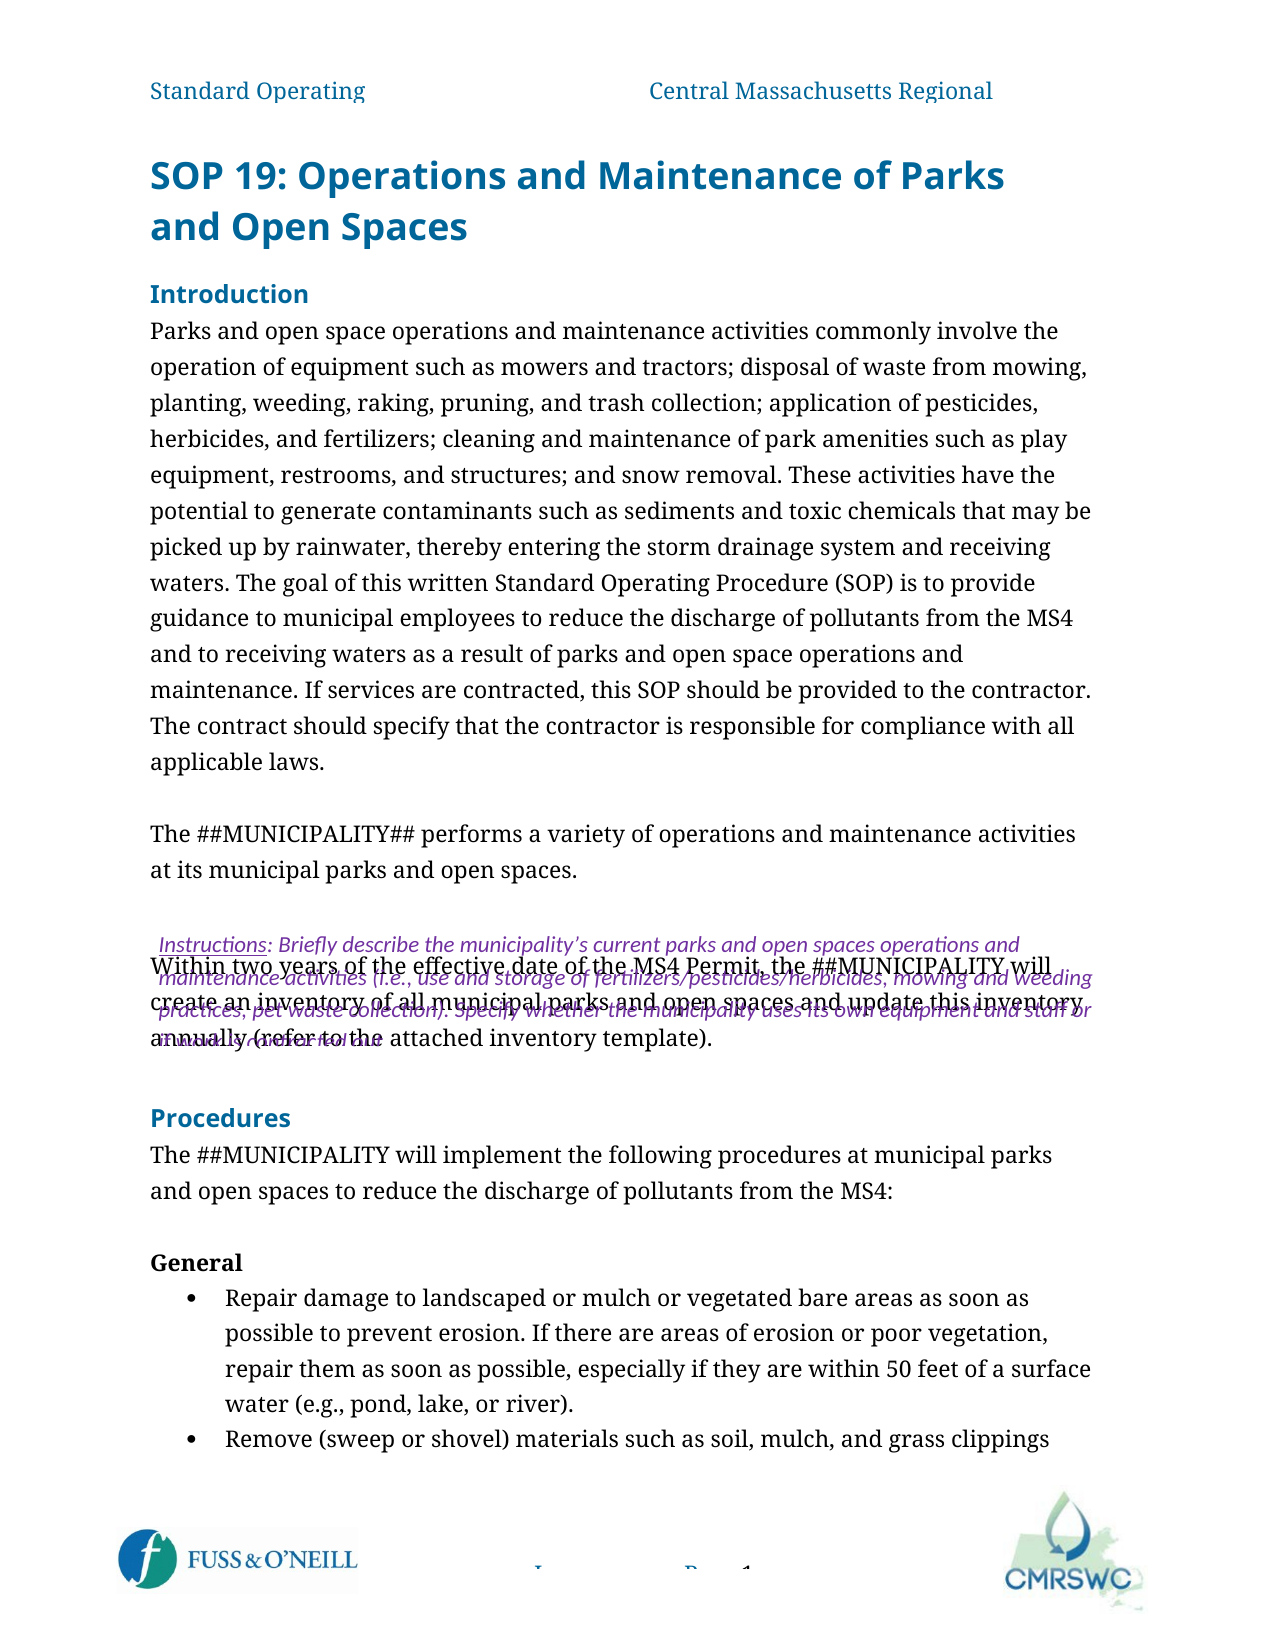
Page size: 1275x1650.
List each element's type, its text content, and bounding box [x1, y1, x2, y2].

list Repair damage to landscaped or mulch or vegetated bare areas as soon as possible to prevent erosion. If there are areas of erosion or poor vegetation, repair them as soon as possible, especially if they are within 50 feet of a surface water (e.g., pond, lake, or river). [187, 1282, 1117, 1419]
text Within two years of the effective date of the MS4 Permit, the ##MUNICIPALITY will create an inventory of all municipal parks and open spaces and update this inventory annually (refer to the attached inventory template). [150, 950, 1105, 1053]
list Remove (sweep or shovel) materials such as soil, mulch, and grass clippings from parking lots, streets, curbs, gutters, sidewalks, and drainage-ways. [187, 1423, 1061, 1454]
text SOP 19: Operations and Maintenance of Parks and Open Spaces [150, 149, 1068, 252]
text The ##MUNICIPALITY will implement the following procedures at municipal parks and open spaces to reduce the discharge of pollutants from the MS4: [150, 1139, 1094, 1206]
text The ##MUNICIPALITY## performs a variety of operations and maintenance activities at its municipal parks and open spaces. [150, 818, 1086, 885]
picture [116, 1527, 359, 1594]
subtitle Procedures [150, 1101, 1181, 1135]
text Parks and open space operations and maintenance activities commonly involve the operation of equipment such as mowers and tractors; disposal of waste from mowing, planting, weeding, raking, pruning, and trash collection; application of pesticides, herbicides, and fertilizers; cleaning and maintenance of park amenities such as play equipment, restrooms, and structures; and snow removal. These activities have the potential to generate contaminants such as sediments and toxic chemicals that may be picked up by rainwater, thereby entering the storm drainage system and receiving waters. The goal of this written Standard Operating Procedure (SOP) is to provide guidance to municipal employees to reduce the discharge of pollutants from the MS4 and to receiving waters as a result of parks and open space operations and maintenance. If services are contracted, this SOP should be provided to the contractor. The contract should specify that the contractor is responsible for compliance with all applicable laws. [150, 315, 1107, 777]
subtitle General [150, 1247, 1181, 1278]
picture [987, 1485, 1170, 1614]
subtitle Introduction [150, 277, 1181, 311]
